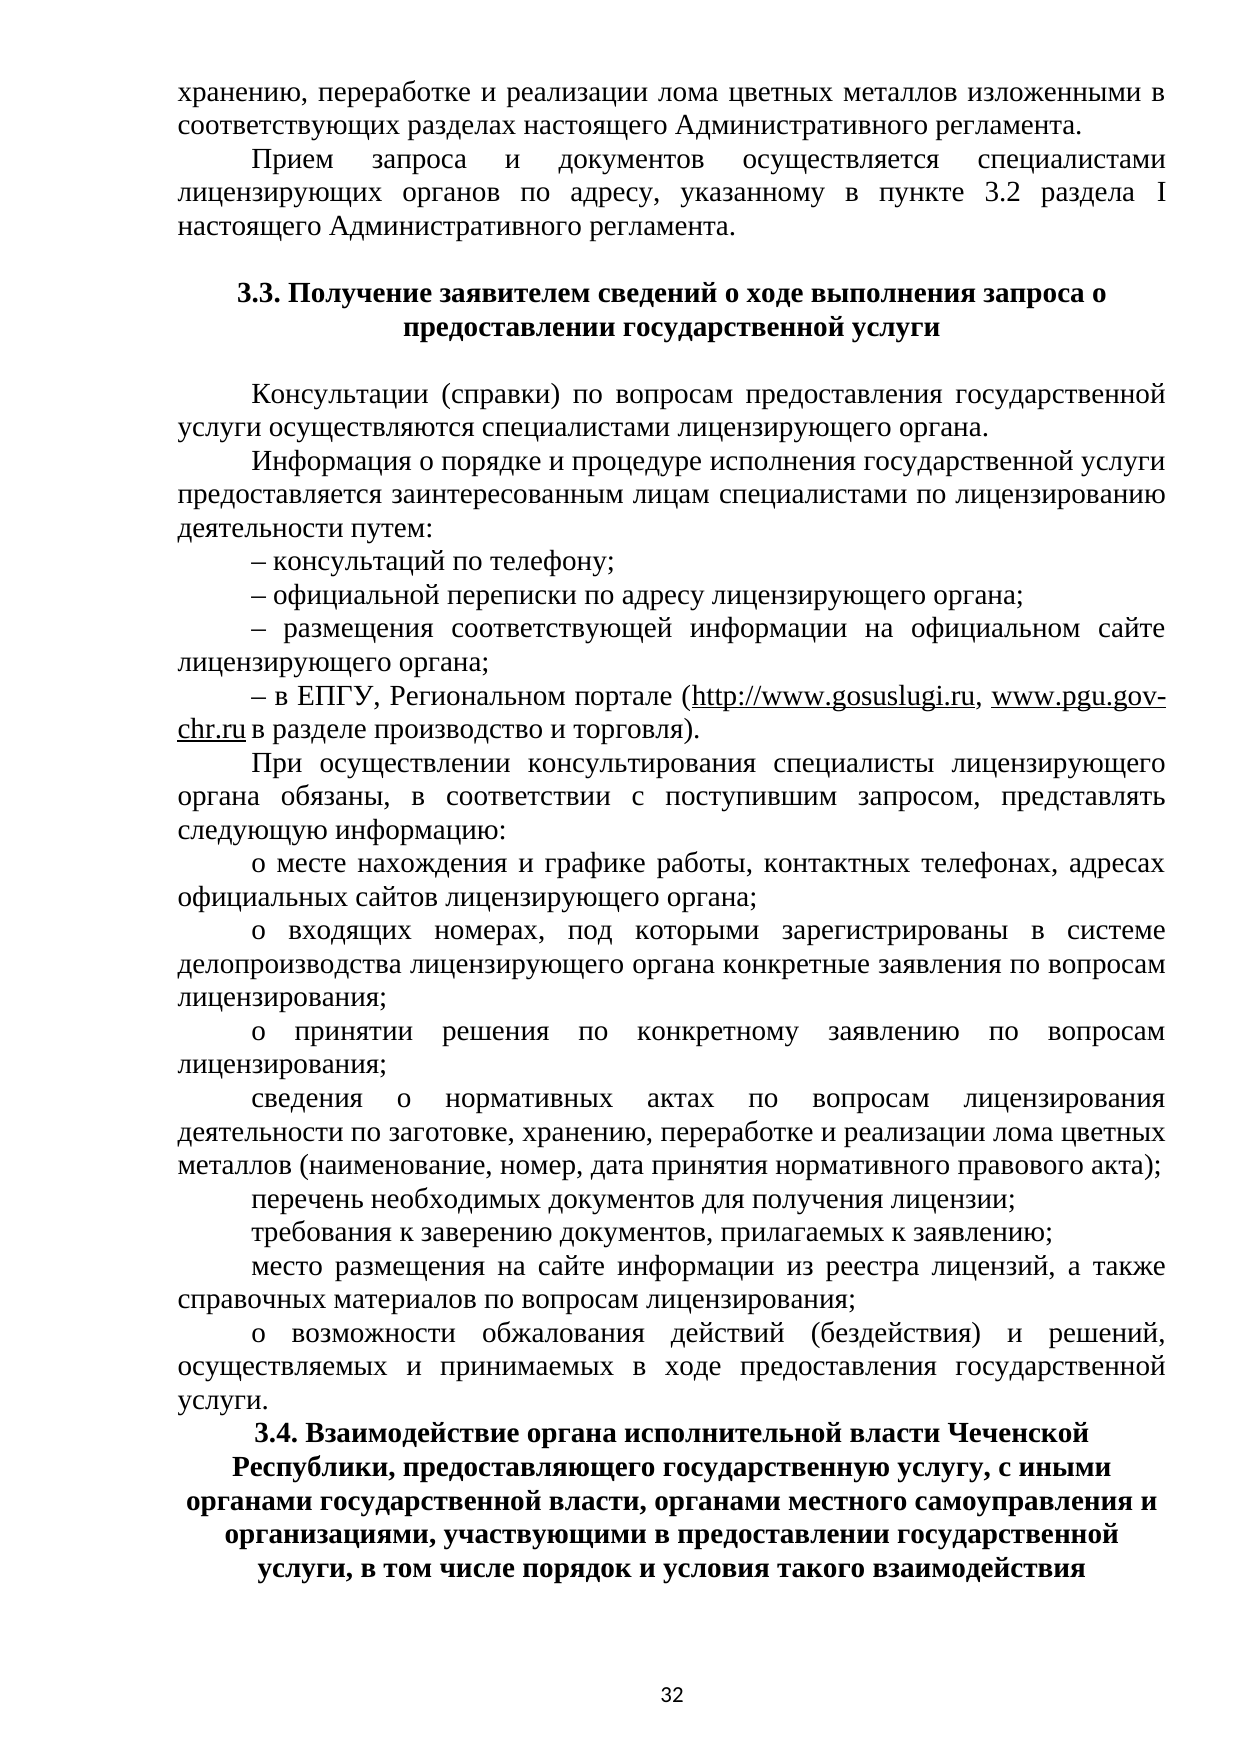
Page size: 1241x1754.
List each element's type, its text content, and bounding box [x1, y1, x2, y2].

text 3.4. Взаимодействие органа исполнительной власти Чеченской Республики, предоставляющего государственную услугу, с иными органами государственной власти, органами местного самоуправления и организациями, участвующими в предоставлении государственной услуги, в том числе порядок и условия такого взаимодействия [177, 1416, 1166, 1583]
text Прием запроса и документов осуществляется специалистами лицензирующих органов по адресу, указанному в пункте 3.2 раздела I настоящего Административного регламента. [177, 141, 1166, 242]
text требования к заверению документов, прилагаемых к заявлению; [177, 1214, 1166, 1248]
text о принятии решения по конкретному заявлению по вопросам лицензирования; [177, 1013, 1166, 1080]
text – размещения соответствующей информации на официальном сайте лицензирующего органа; [177, 611, 1166, 678]
text перечень необходимых документов для получения лицензии; [177, 1181, 1166, 1214]
text 3.3. Получение заявителем сведений о ходе выполнения запроса о предоставлении государственной услуги [177, 275, 1166, 342]
text о входящих номерах, под которыми зарегистрированы в системе делопроизводства лицензирующего органа конкретные заявления по вопросам лицензирования; [177, 912, 1166, 1013]
text При осуществлении консультирования специалисты лицензирующего органа обязаны, в соответствии с поступившим запросом, представлять следующую информацию: [177, 745, 1166, 845]
text место размещения на сайте информации из реестра лицензий, а также справочных материалов по вопросам лицензирования; [177, 1248, 1166, 1315]
text Информация о порядке и процедуре исполнения государственной услуги предоставляется заинтересованным лицам специалистами по лицензированию деятельности путем: [177, 443, 1166, 543]
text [177, 74, 1166, 141]
text сведения о нормативных актах по вопросам лицензирования деятельности по заготовке, хранению, переработке и реализации лома цветных металлов (наименование, номер, дата принятия нормативного правового акта); [177, 1080, 1166, 1181]
text о месте нахождения и графике работы, контактных телефонах, адресах официальных сайтов лицензирующего органа; [177, 845, 1166, 912]
text – в ЕПГУ, Региональном портале (http://www.gosuslugi.ru, www.pgu.gov-chr.ru в разделе производство и торговля). [177, 678, 1166, 745]
text – консультаций по телефону; [177, 543, 1166, 577]
text – официальной переписки по адресу лицензирующего органа; [177, 577, 1166, 611]
text Консультации (справки) по вопросам предоставления государственной услуги осуществляются специалистами лицензирующего органа. [177, 376, 1166, 443]
text о возможности обжалования действий (бездействия) и решений, осуществляемых и принимаемых в ходе предоставления государственной услуги. [177, 1315, 1166, 1416]
